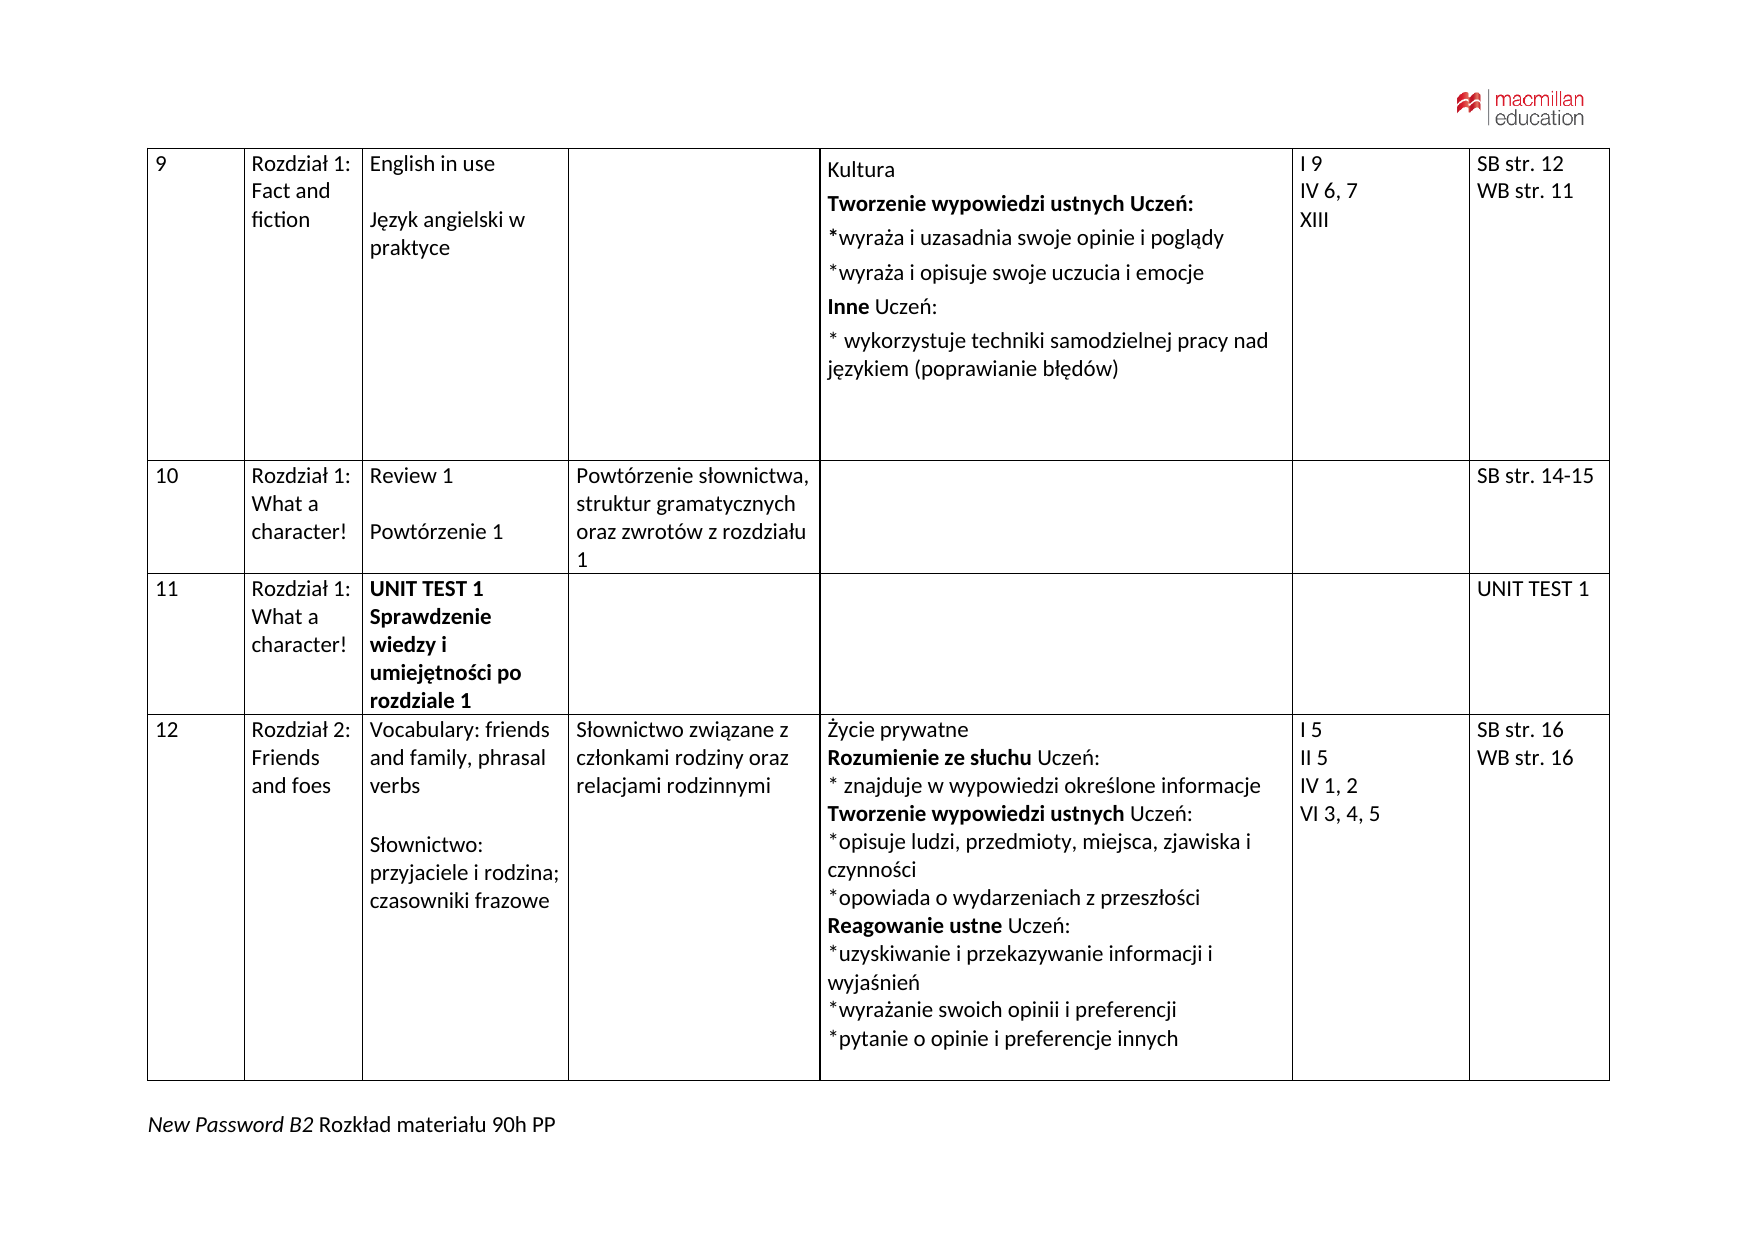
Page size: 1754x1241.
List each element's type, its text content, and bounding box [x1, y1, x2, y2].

table_cell SB str. 14-15 [1470, 461, 1609, 573]
table_cell [821, 574, 1292, 714]
table_cell Słownictwo związane z członkami rodziny oraz relacjami rodzinnymi [569, 715, 819, 1080]
table_cell SB str. 12 WB str. 11 [1470, 149, 1609, 460]
table_cell UNIT TEST 1 [1470, 574, 1609, 714]
table_cell Rozdział 2: Friends and foes [245, 715, 362, 1080]
table_cell SB str. 16 WB str. 16 [1470, 715, 1609, 1080]
table_cell Życie prywatne Rozumienie ze słuchu Uczeń: * znajduje w wypowiedzi określone informacje Tworzenie wypowiedzi ustnych Uczeń: *opisuje ludzi, przedmioty, miejsca, zjawiska i czynności *opowiada o wydarzeniach z przeszłości Reagowanie ustne Uczeń: *uzyskiwanie i przekazywanie informacji i wyjaśnień *wyrażanie swoich opinii i preferencji *pytanie o opinie i preferencje innych [821, 715, 1292, 1080]
table_cell 12 [148, 715, 244, 1080]
table_cell Vocabulary: friends and family, phrasal verbs Słownictwo: przyjaciele i rodzina; czasowniki frazowe [363, 715, 568, 1080]
table_cell [569, 149, 819, 460]
picture [1442, 73, 1607, 143]
table_cell I 5 II 5 IV 1, 2 VI 3, 4, 5 [1293, 715, 1469, 1080]
table_cell Rozdział 1: Fact and fiction [245, 149, 362, 460]
table_cell Kultura Tworzenie wypowiedzi ustnych Uczeń: *wyraża i uzasadnia swoje opinie i poglądy *wyraża i opisuje swoje uczucia i emocje Inne Uczeń: * wykorzystuje techniki samodzielnej pracy nad językiem (poprawianie błędów) [821, 149, 1292, 460]
table_cell UNIT TEST 1 Sprawdzenie wiedzy i umiejętności po rozdziale 1 [363, 574, 568, 714]
table_cell English in use Język angielski w praktyce [363, 149, 568, 460]
table_cell [1293, 574, 1469, 714]
table_cell Review 1 Powtórzenie 1 [363, 461, 568, 573]
table_cell Powtórzenie słownictwa, struktur gramatycznych oraz zwrotów z rozdziału 1 [569, 461, 819, 573]
table_cell 9 [148, 149, 244, 460]
table_cell 10 [148, 461, 244, 573]
table_cell I 9 IV 6, 7 XIII [1293, 149, 1469, 460]
table_cell Rozdział 1: What a character! [245, 461, 362, 573]
table_cell 11 [148, 574, 244, 714]
table_cell [569, 574, 819, 714]
table_cell Rozdział 1: What a character! [245, 574, 362, 714]
table_cell [821, 461, 1292, 573]
table_cell [1293, 461, 1469, 573]
